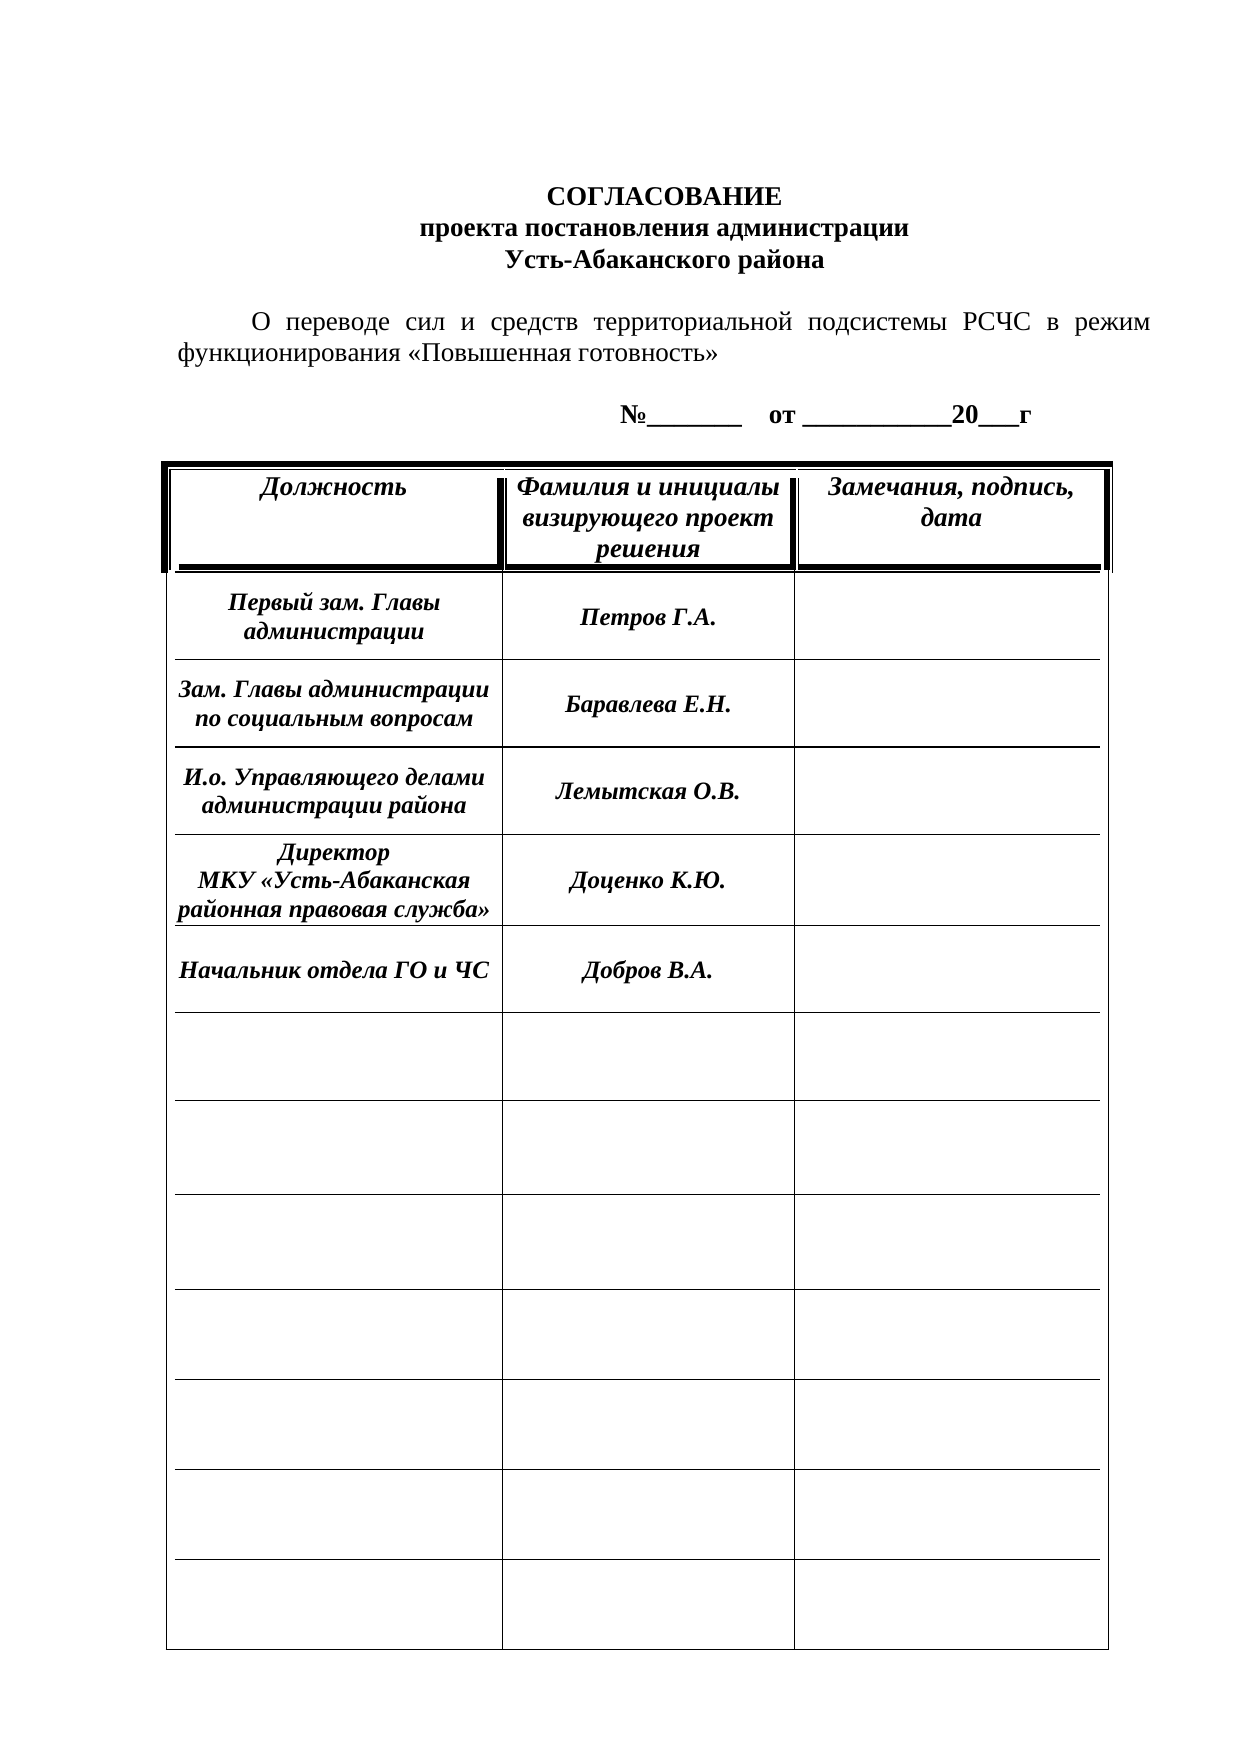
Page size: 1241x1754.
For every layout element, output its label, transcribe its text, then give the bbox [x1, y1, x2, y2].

table_cell Баравлева Е.Н. [503, 660, 794, 746]
table_cell Первый зам. Главы администрации [167, 564, 502, 659]
table_cell [795, 746, 1108, 834]
table_cell [167, 1289, 502, 1379]
table_cell [167, 1559, 502, 1649]
table_cell [795, 1289, 1108, 1379]
table_cell И.о. Управляющего делами администрации района [167, 746, 502, 834]
table_cell [795, 1100, 1108, 1194]
table_cell [795, 659, 1108, 746]
table_cell Директор МКУ «Усть-Абаканская районная правовая служба» [167, 834, 502, 925]
table_cell Зам. Главы администрации по социальным вопросам [167, 659, 502, 746]
table_cell [503, 1013, 794, 1099]
table_cell [795, 1559, 1108, 1649]
table_cell [503, 1290, 794, 1379]
table_cell Лемытская О.В. [503, 748, 794, 834]
table_cell [167, 1194, 502, 1288]
table_cell Добров В.А. [503, 926, 794, 1012]
table_header Должность [171, 470, 502, 563]
table_cell [795, 1012, 1108, 1099]
table_cell [167, 1100, 502, 1194]
table_cell [795, 564, 1108, 659]
table_cell [795, 1194, 1108, 1288]
table_cell [795, 925, 1108, 1012]
text О переводе сил и средств территориальной подсистемы РСЧС в режим функционирования «Повышенная готовность» [177, 305, 1152, 367]
text Усть-Абаканского района [177, 243, 1152, 274]
table_cell [167, 1379, 502, 1469]
text №_______ от ___________20___г [177, 398, 1152, 429]
table_header Фамилия и инициалы визирующего проект решения [502, 467, 794, 563]
title СОГЛАСОВАНИЕ [177, 180, 1152, 212]
table_cell [167, 1469, 502, 1559]
table_cell Доценко К.Ю. [503, 835, 794, 925]
table_cell [795, 1469, 1108, 1559]
table_cell [503, 1195, 794, 1288]
table_header Замечания, подпись, дата [794, 467, 1108, 563]
table_cell Начальник отдела ГО и ЧС [167, 925, 502, 1012]
table_cell [503, 1380, 794, 1469]
table_cell [795, 1379, 1108, 1469]
table_cell [503, 1470, 794, 1559]
table_cell [503, 1101, 794, 1194]
table_cell Петров Г.А. [503, 573, 794, 659]
table_cell [167, 1012, 502, 1099]
table_cell [795, 834, 1108, 925]
table_cell [503, 1560, 794, 1649]
text проекта постановления администрации [177, 212, 1152, 243]
